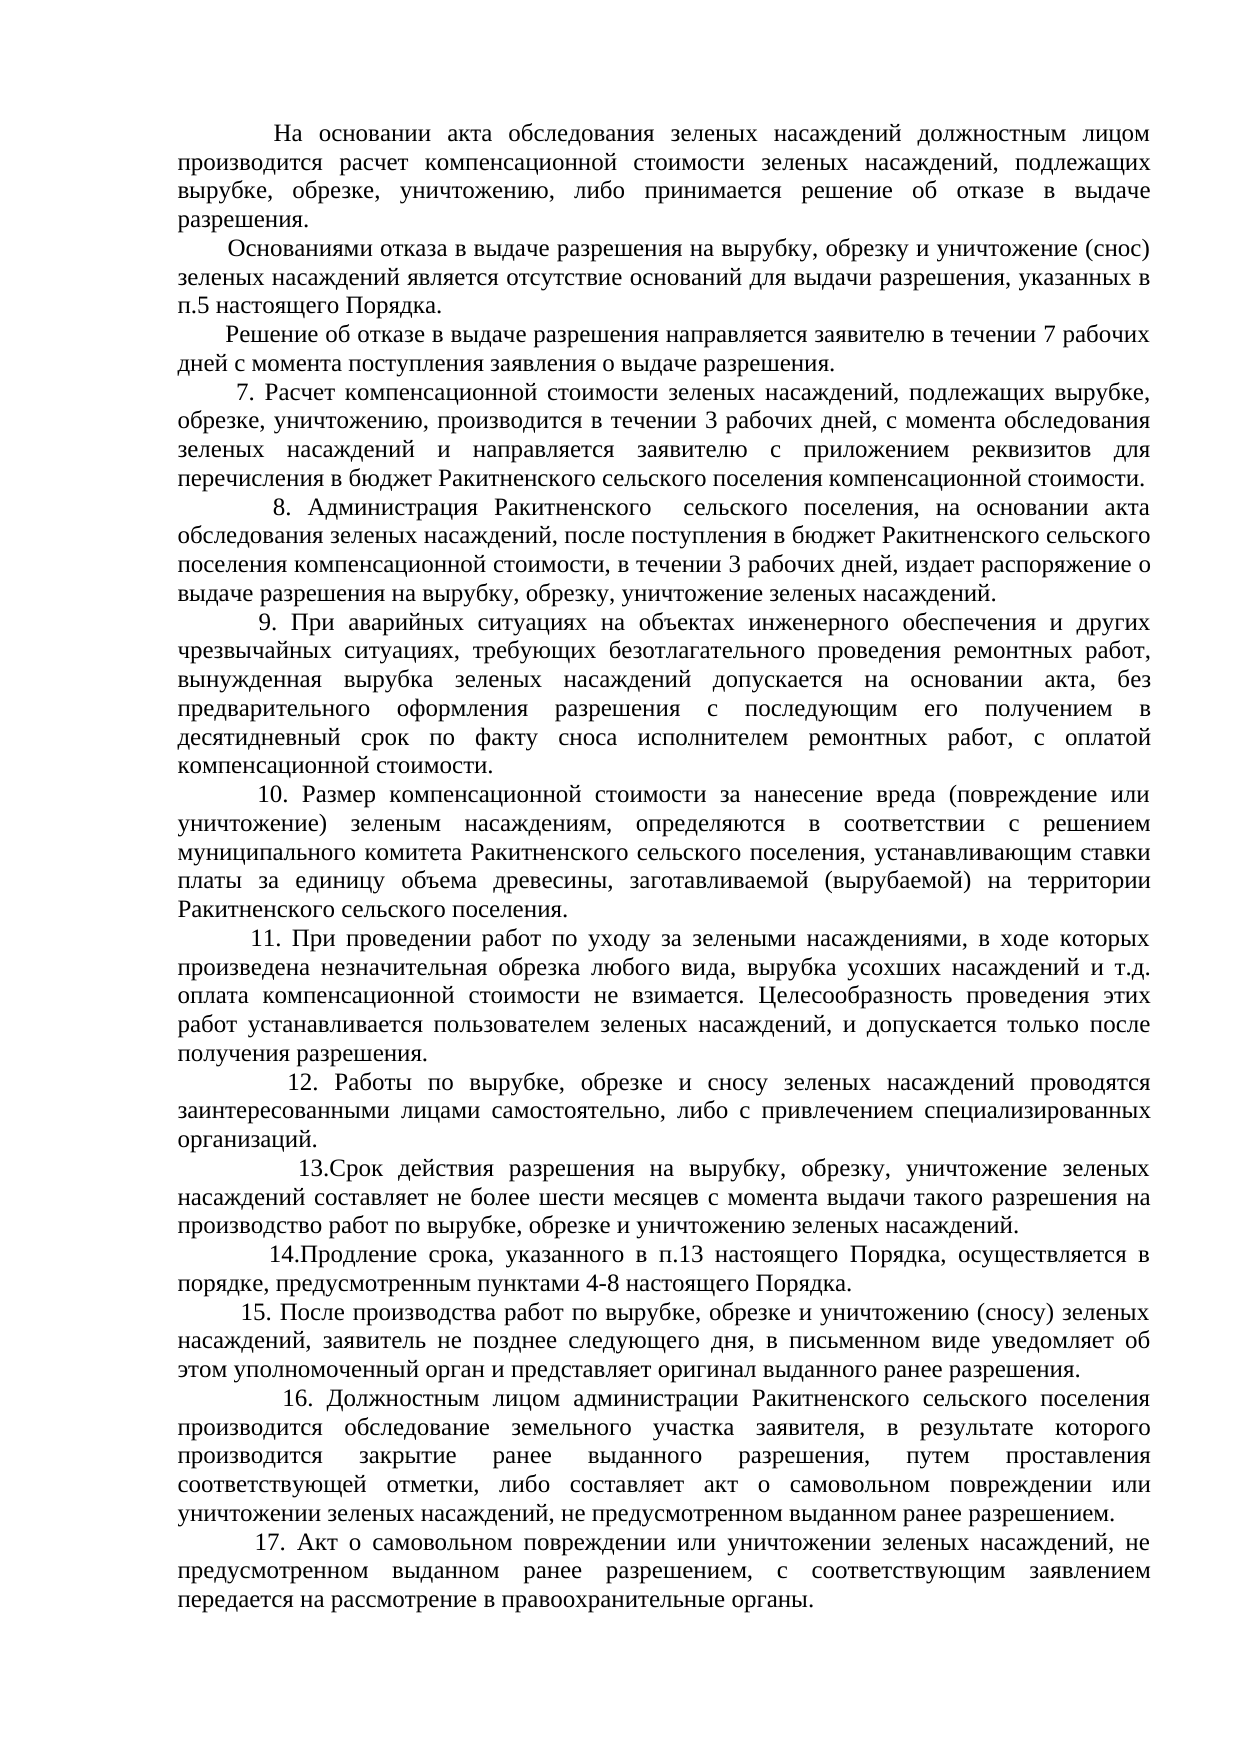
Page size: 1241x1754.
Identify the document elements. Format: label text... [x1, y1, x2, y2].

text 9. При аварийных ситуациях на объектах инженерного обеспечения и других чрезвычайных ситуациях, требующих безотлагательного проведения ремонтных работ, вынужденная вырубка зеленых насаждений допускается на основании акта, без предварительного оформления разрешения с последующим его получением в десятидневный срок по факту сноса исполнителем ремонтных работ, с оплатой компенсационной стоимости. [177, 607, 1152, 779]
text 12. Работы по вырубке, обрезке и сносу зеленых насаждений проводятся заинтересованными лицами самостоятельно, либо с привлечением специализированных организаций. [177, 1067, 1152, 1153]
text Основаниями отказа в выдаче разрешения на вырубку, обрезку и уничтожение (снос) зеленых насаждений является отсутствие оснований для выдачи разрешения, указанных в п.5 настоящего Порядка. [177, 233, 1152, 319]
text 16. Должностным лицом администрации Ракитненского сельского поселения производится обследование земельного участка заявителя, в результате которого производится закрытие ранее выданного разрешения, путем проставления соответствующей отметки, либо составляет акт о самовольном повреждении или уничтожении зеленых насаждений, не предусмотренном выданном ранее разрешением. [177, 1383, 1152, 1527]
text 10. Размер компенсационной стоимости за нанесение вреда (повреждение или уничтожение) зеленым насаждениям, определяются в соответствии с решением муниципального комитета Ракитненского сельского поселения, устанавливающим ставки платы за единицу объема древесины, заготавливаемой (вырубаемой) на территории Ракитненского сельского поселения. [177, 779, 1152, 923]
text 17. Акт о самовольном повреждении или уничтожении зеленых насаждений, не предусмотренном выданном ранее разрешением, с соответствующим заявлением передается на рассмотрение в правоохранительные органы. [177, 1527, 1152, 1613]
text На основании акта обследования зеленых насаждений должностным лицом производится расчет компенсационной стоимости зеленых насаждений, подлежащих вырубке, обрезке, уничтожению, либо принимается решение об отказе в выдаче разрешения. [177, 118, 1152, 233]
text 7. Расчет компенсационной стоимости зеленых насаждений, подлежащих вырубке, обрезке, уничтожению, производится в течении 3 рабочих дней, с момента обследования зеленых насаждений и направляется заявителю с приложением реквизитов для перечисления в бюджет Ракитненского сельского поселения компенсационной стоимости. [177, 377, 1152, 492]
text 13.Срок действия разрешения на вырубку, обрезку, уничтожение зеленых насаждений составляет не более шести месяцев с момента выдачи такого разрешения на производство работ по вырубке, обрезке и уничтожению зеленых насаждений. [177, 1153, 1152, 1239]
text 11. При проведении работ по уходу за зелеными насаждениями, в ходе которых произведена незначительная обрезка любого вида, вырубка усохших насаждений и т.д. оплата компенсационной стоимости не взимается. Целесообразность проведения этих работ устанавливается пользователем зеленых насаждений, и допускается только после получения разрешения. [177, 923, 1152, 1067]
text 8. Администрация Ракитненского сельского поселения, на основании акта обследования зеленых насаждений, после поступления в бюджет Ракитненского сельского поселения компенсационной стоимости, в течении 3 рабочих дней, издает распоряжение о выдаче разрешения на вырубку, обрезку, уничтожение зеленых насаждений. [177, 492, 1152, 607]
text Решение об отказе в выдаче разрешения направляется заявителю в течении 7 рабочих дней с момента поступления заявления о выдаче разрешения. [177, 319, 1152, 377]
text 14.Продление срока, указанного в п.13 настоящего Порядка, осуществляется в порядке, предусмотренным пунктами 4-8 настоящего Порядка. [177, 1239, 1152, 1297]
text 15. После производства работ по вырубке, обрезке и уничтожению (сносу) зеленых насаждений, заявитель не позднее следующего дня, в письменном виде уведомляет об этом уполномоченный орган и представляет оригинал выданного ранее разрешения. [177, 1297, 1152, 1383]
